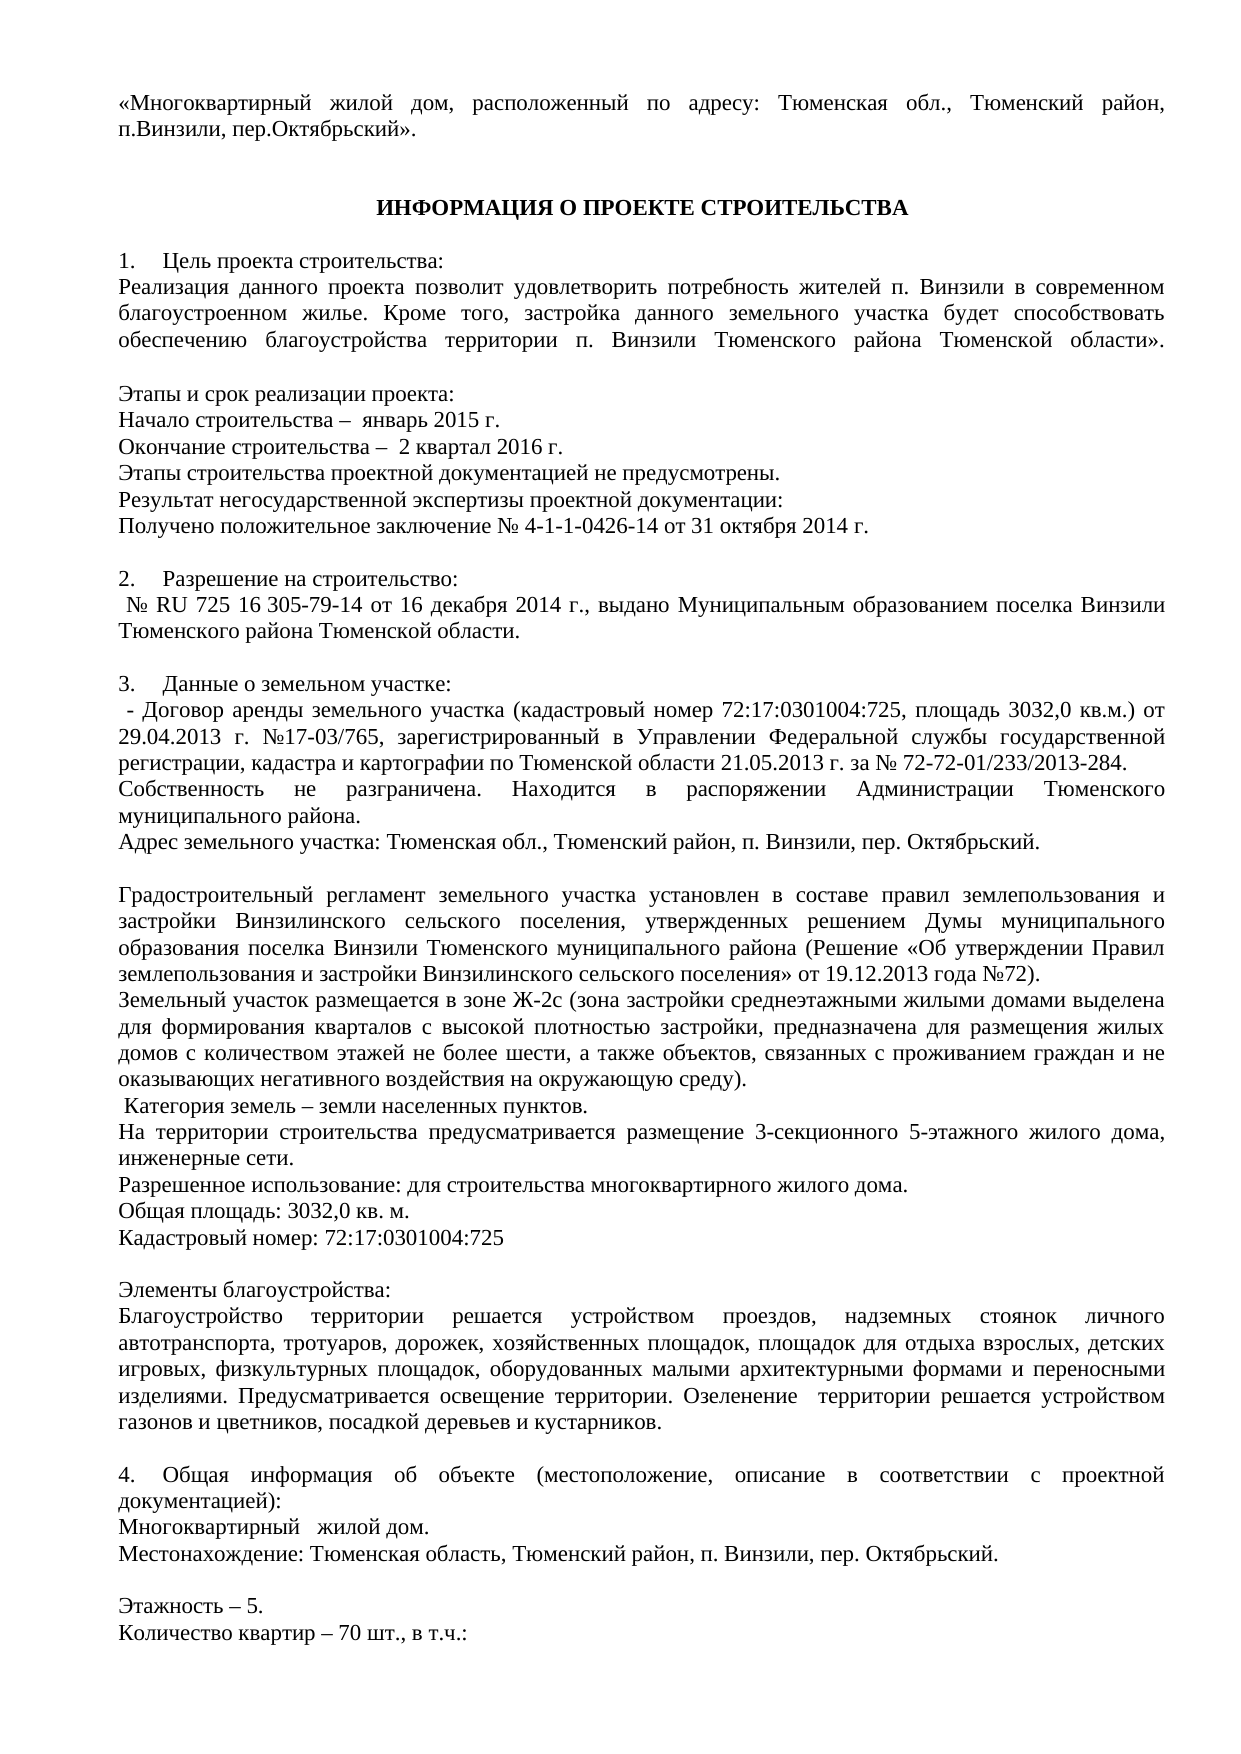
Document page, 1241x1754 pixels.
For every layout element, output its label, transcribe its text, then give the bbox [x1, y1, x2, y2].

text ИНФОРМАЦИЯ О ПРОЕКТЕ СТРОИТЕЛЬСТВА [118, 194, 1167, 220]
text Элементы благоустройства: [118, 1276, 1167, 1303]
text Разрешенное использование: для строительства многоквартирного жилого дома. [118, 1171, 1167, 1197]
text Результат негосударственной экспертизы проектной документации: [118, 486, 1167, 512]
text Получено положительное заключение № 4-1-1-0426-14 от 31 октября 2014 г. [118, 512, 1167, 538]
text № RU 725 16 305-79-14 от 16 декабря 2014 г., выдано Муниципальным образованием поселка Винзили Тюменского района Тюменской области. [118, 591, 1167, 644]
text Этажность – 5. [118, 1592, 1167, 1619]
text Начало строительства – январь 2015 г. [118, 407, 1167, 433]
text Местонахождение: Тюменская область, Тюменский район, п. Винзили, пер. Октябрьский. [118, 1540, 1167, 1566]
text Кадастровый номер: 72:17:0301004:725 [118, 1223, 1167, 1250]
text «Многоквартирный жилой дом, расположенный по адресу: Тюменская обл., Тюменский район, п.Винзили, пер.Октябрьский». [118, 89, 1167, 141]
text 3. Данные о земельном участке: [118, 670, 1167, 696]
text Общая площадь: 3032,0 кв. м. [118, 1197, 1167, 1223]
text 4. Общая информация об объекте (местоположение, описание в соответствии с проектной документацией): [118, 1461, 1167, 1513]
text Количество квартир – 70 шт., в т.ч.: [118, 1619, 1167, 1645]
text Адрес земельного участка: Тюменская обл., Тюменский район, п. Винзили, пер. Октябрьский. [118, 828, 1167, 854]
text 2. Разрешение на строительство: [118, 565, 1167, 591]
text Многоквартирный жилой дом. [118, 1513, 1167, 1540]
text Градостроительный регламент земельного участка установлен в составе правил землепользования и застройки Винзилинского сельского поселения, утвержденных решением Думы муниципального образования поселка Винзили Тюменского муниципального района (Решение «Об утверждении Правил землепользования и застройки Винзилинского сельского поселения» от 19.12.2013 года №72). [118, 881, 1167, 986]
text 1. Цель проекта строительства: [118, 247, 1167, 273]
text Категория земель – земли населенных пунктов. [118, 1092, 1167, 1118]
text Этапы строительства проектной документацией не предусмотрены. [118, 459, 1167, 486]
text Собственность не разграничена. Находится в распоряжении Администрации Тюменского муниципального района. [118, 776, 1167, 828]
text Земельный участок размещается в зоне Ж-2с (зона застройки среднеэтажными жилыми домами выделена для формирования кварталов с высокой плотностью застройки, предназначена для размещения жилых домов с количеством этажей не более шести, а также объектов, связанных с проживанием граждан и не оказывающих негативного воздействия на окружающую среду). [118, 986, 1167, 1092]
text Этапы и срок реализации проекта: [118, 380, 1167, 407]
text На территории строительства предусматривается размещение 3-секционного 5-этажного жилого дома, инженерные сети. [118, 1118, 1167, 1171]
text Благоустройство территории решается устройством проездов, надземных стоянок личного автотранспорта, тротуаров, дорожек, хозяйственных площадок, площадок для отдыха взрослых, детских игровых, физкультурных площадок, оборудованных малыми архитектурными формами и переносными изделиями. Предусматривается освещение территории. Озеленение территории решается устройством газонов и цветников, посадкой деревьев и кустарников. [118, 1303, 1167, 1434]
text Реализация данного проекта позволит удовлетворить потребность жителей п. Винзили в современном благоустроенном жилье. Кроме того, застройка данного земельного участка будет способствовать обеспечению благоустройства территории п. Винзили Тюменского района Тюменской области». [118, 273, 1167, 380]
text - Договор аренды земельного участка (кадастровый номер 72:17:0301004:725, площадь 3032,0 кв.м.) от 29.04.2013 г. №17-03/765, зарегистрированный в Управлении Федеральной службы государственной регистрации, кадастра и картографии по Тюменской области 21.05.2013 г. за № 72-72-01/233/2013-284. [118, 696, 1167, 776]
text Окончание строительства – 2 квартал 2016 г. [118, 433, 1167, 459]
